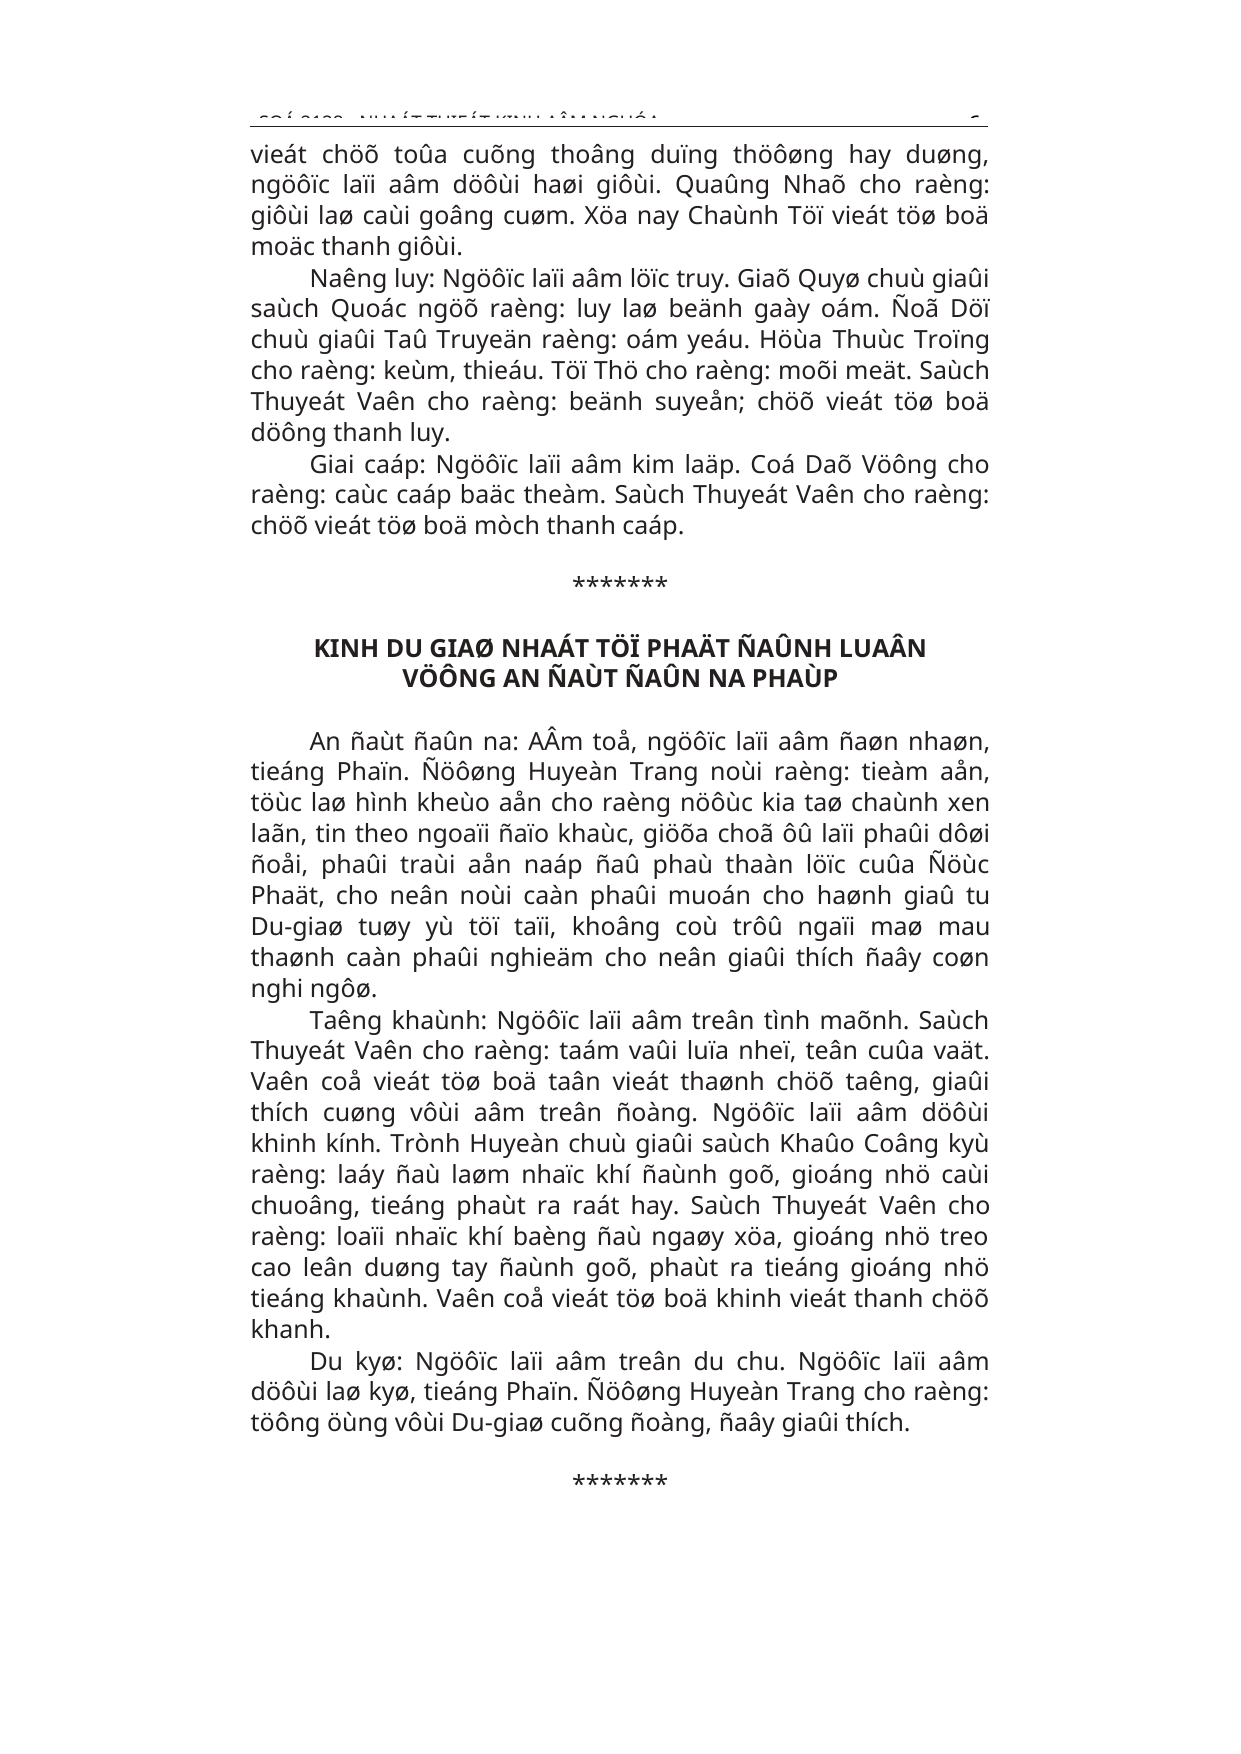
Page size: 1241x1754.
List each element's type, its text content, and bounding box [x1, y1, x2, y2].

text Taêng khaùnh: Ngöôïc laïi aâm treân tình maõnh. Saùch Thuyeát Vaên cho raèng: taám vaûi luïa nheï, teân cuûa vaät. Vaên coå vieát töø boä taân vieát thaønh chöõ taêng, giaûi thích cuøng vôùi aâm treân ñoàng. Ngöôïc laïi aâm döôùi khinh kính. Trònh Huyeàn chuù giaûi saùch Khaûo Coâng kyù raèng: laáy ñaù laøm nhaïc khí ñaùnh goõ, gioáng nhö caùi chuoâng, tieáng phaùt ra raát hay. Saùch Thuyeát Vaên cho raèng: loaïi nhaïc khí baèng ñaù ngaøy xöa, gioáng nhö treo cao leân duøng tay ñaùnh goõ, phaùt ra tieáng gioáng nhö tieáng khaùnh. Vaên coå vieát töø boä khinh vieát thanh chöõ khanh. [250, 1005, 990, 1346]
text Naêng luy: Ngöôïc laïi aâm löïc truy. Giaõ Quyø chuù giaûi saùch Quoác ngöõ raèng: luy laø beänh gaày oám. Ñoã Döï chuù giaûi Taû Truyeän raèng: oám yeáu. Höùa Thuùc Troïng cho raèng: keùm, thieáu. Töï Thö cho raèng: moõi meät. Saùch Thuyeát Vaên cho raèng: beänh suyeån; chöõ vieát töø boä döông thanh luy. [250, 262, 990, 449]
text Du kyø: Ngöôïc laïi aâm treân du chu. Ngöôïc laïi aâm döôùi laø kyø, tieáng Phaïn. Ñöôøng Huyeàn Trang cho raèng: töông öùng vôùi Du-giaø cuõng ñoàng, ñaây giaûi thích. [250, 1346, 990, 1439]
text vieát chöõ toûa cuõng thoâng duïng thöôøng hay duøng, ngöôïc laïi aâm döôùi haøi giôùi. Quaûng Nhaõ cho raèng: giôùi laø caùi goâng cuøm. Xöa nay Chaùnh Töï vieát töø boä moäc thanh giôùi. [250, 138, 990, 262]
subtitle KINH DU GIAØ NHAÁT TÖÏ PHAÄT ÑAÛNH LUAÂN VÖÔNG AN ÑAÙT ÑAÛN NA PHAÙP [308, 633, 932, 694]
text An ñaùt ñaûn na: AÂm toå, ngöôïc laïi aâm ñaøn nhaøn, tieáng Phaïn. Ñöôøng Huyeàn Trang noùi raèng: tieàm aån, töùc laø hình kheùo aån cho raèng nöôùc kia taø chaùnh xen laãn, tin theo ngoaïi ñaïo khaùc, giöõa choã ôû laïi phaûi dôøi ñoåi, phaûi traùi aån naáp ñaû phaù thaàn löïc cuûa Ñöùc Phaät, cho neân noùi caàn phaûi muoán cho haønh giaû tu Du-giaø tuøy yù töï taïi, khoâng coù trôû ngaïi maø mau thaønh caàn phaûi nghieäm cho neân giaûi thích ñaây coøn nghi ngôø. [250, 725, 990, 1005]
text ******* [270, 1467, 970, 1501]
text Giai caáp: Ngöôïc laïi aâm kim laäp. Coá Daõ Vöông cho raèng: caùc caáp baäc theàm. Saùch Thuyeát Vaên cho raèng: chöõ vieát töø boä mòch thanh caáp. [250, 449, 990, 542]
text ******* [270, 569, 970, 603]
